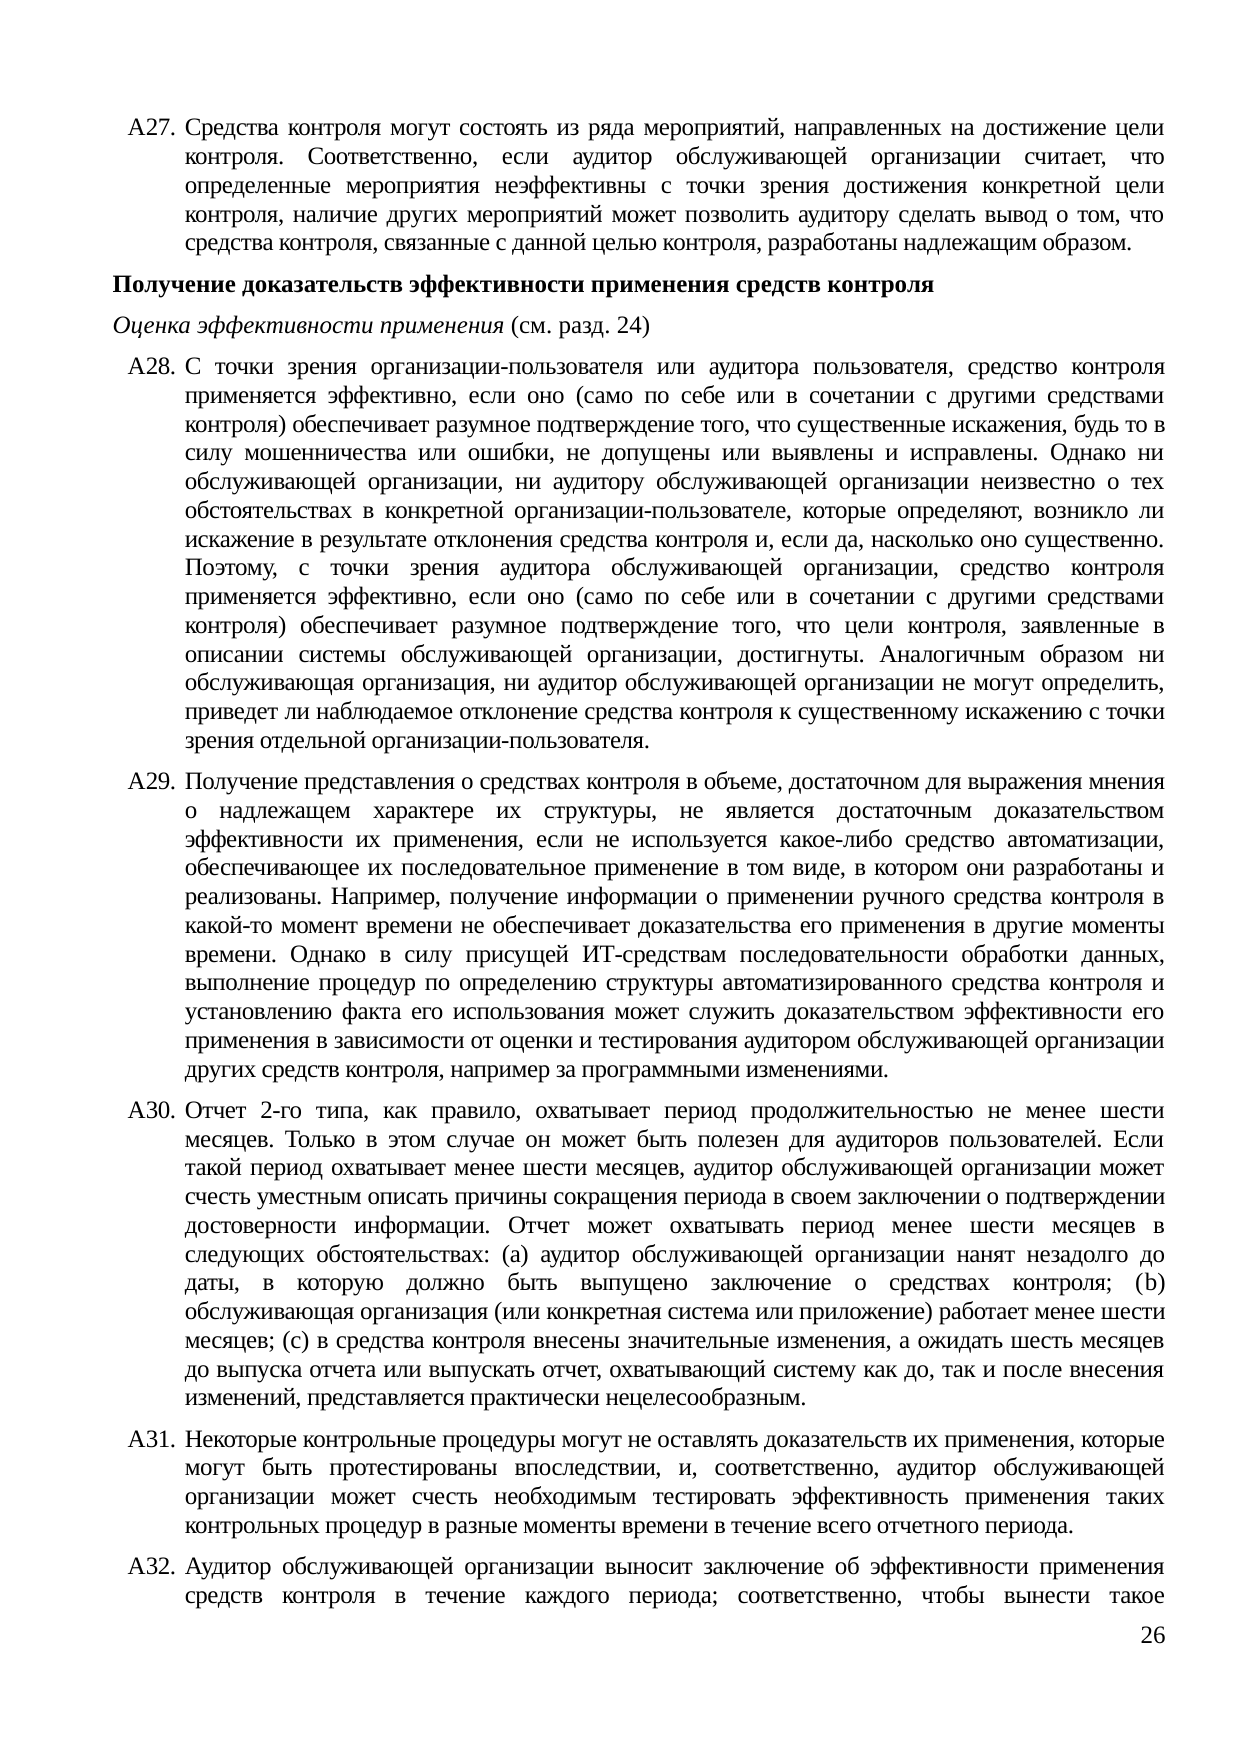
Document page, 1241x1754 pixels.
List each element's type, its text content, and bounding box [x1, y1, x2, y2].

text A28. С точки зрения организации-пользователя или аудитора пользователя, средство контроля применяется эффективно, если оно (само по себе или в сочетании с другими средствами контроля) обеспечивает разумное подтверждение того, что существенные искажения, будь то в силу мошенничества или ошибки, не допущены или выявлены и исправлены. Однако ни обслуживающей организации, ни аудитору обслуживающей организации неизвестно о тех обстоятельствах в конкретной организации-пользователе, которые определяют, возникло ли искажение в результате отклонения средства контроля и, если да, насколько оно существенно. Поэтому, с точки зрения аудитора обслуживающей организации, средство контроля применяется эффективно, если оно (само по себе или в сочетании с другими средствами контроля) обеспечивает разумное подтверждение того, что цели контроля, заявленные в описании системы обслуживающей организации, достигнуты. Аналогичным образом ни обслуживающая организация, ни аудитор обслуживающей организации не могут определить, приведет ли наблюдаемое отклонение средства контроля к существенному искажению с точки зрения отдельной организации-пользователя. [127, 351, 1165, 754]
text A29. Получение представления о средствах контроля в объеме, достаточном для выражения мнения о надлежащем характере их структуры, не является достаточным доказательством эффективности их применения, если не используется какое-либо средство автоматизации, обеспечивающее их последовательное применение в том виде, в котором они разработаны и реализованы. Например, получение информации о применении ручного средства контроля в какой-то момент времени не обеспечивает доказательства его применения в другие моменты времени. Однако в силу присущей ИТ-средствам последовательности обработки данных, выполнение процедур по определению структуры автоматизированного средства контроля и установлению факта его использования может служить доказательством эффективности его применения в зависимости от оценки и тестирования аудитором обслуживающей организации других средств контроля, например за программными изменениями. [127, 766, 1165, 1082]
subtitle Оценка эффективности применения (см. разд. 24) [112, 310, 1165, 339]
text A31. Некоторые контрольные процедуры могут не оставлять доказательств их применения, которые могут быть протестированы впоследствии, и, соответственно, аудитор обслуживающей организации может счесть необходимым тестировать эффективность применения таких контрольных процедур в разные моменты времени в течение всего отчетного периода. [127, 1424, 1165, 1539]
text A27. Средства контроля могут состоять из ряда мероприятий, направленных на достижение цели контроля. Соответственно, если аудитор обслуживающей организации считает, что определенные мероприятия неэффективны с точки зрения достижения конкретной цели контроля, наличие других мероприятий может позволить аудитору сделать вывод о том, что средства контроля, связанные с данной целью контроля, разработаны надлежащим образом. [127, 112, 1165, 256]
subtitle Получение доказательств эффективности применения средств контроля [112, 269, 1165, 297]
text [127, 1551, 1165, 1609]
text A30. Отчет 2-го типа, как правило, охватывает период продолжительностью не менее шести месяцев. Только в этом случае он может быть полезен для аудиторов пользователей. Если такой период охватывает менее шести месяцев, аудитор обслуживающей организации может счесть уместным описать причины сокращения периода в своем заключении о подтверждении достоверности информации. Отчет может охватывать период менее шести месяцев в следующих обстоятельствах: (а) аудитор обслуживающей организации нанят незадолго до даты, в которую должно быть выпущено заключение о средствах контроля; (b) обслуживающая организация (или конкретная система или приложение) работает менее шести месяцев; (с) в средства контроля внесены значительные изменения, а ожидать шесть месяцев до выпуска отчета или выпускать отчет, охватывающий систему как до, так и после внесения изменений, представляется практически нецелесообразным. [127, 1095, 1165, 1411]
